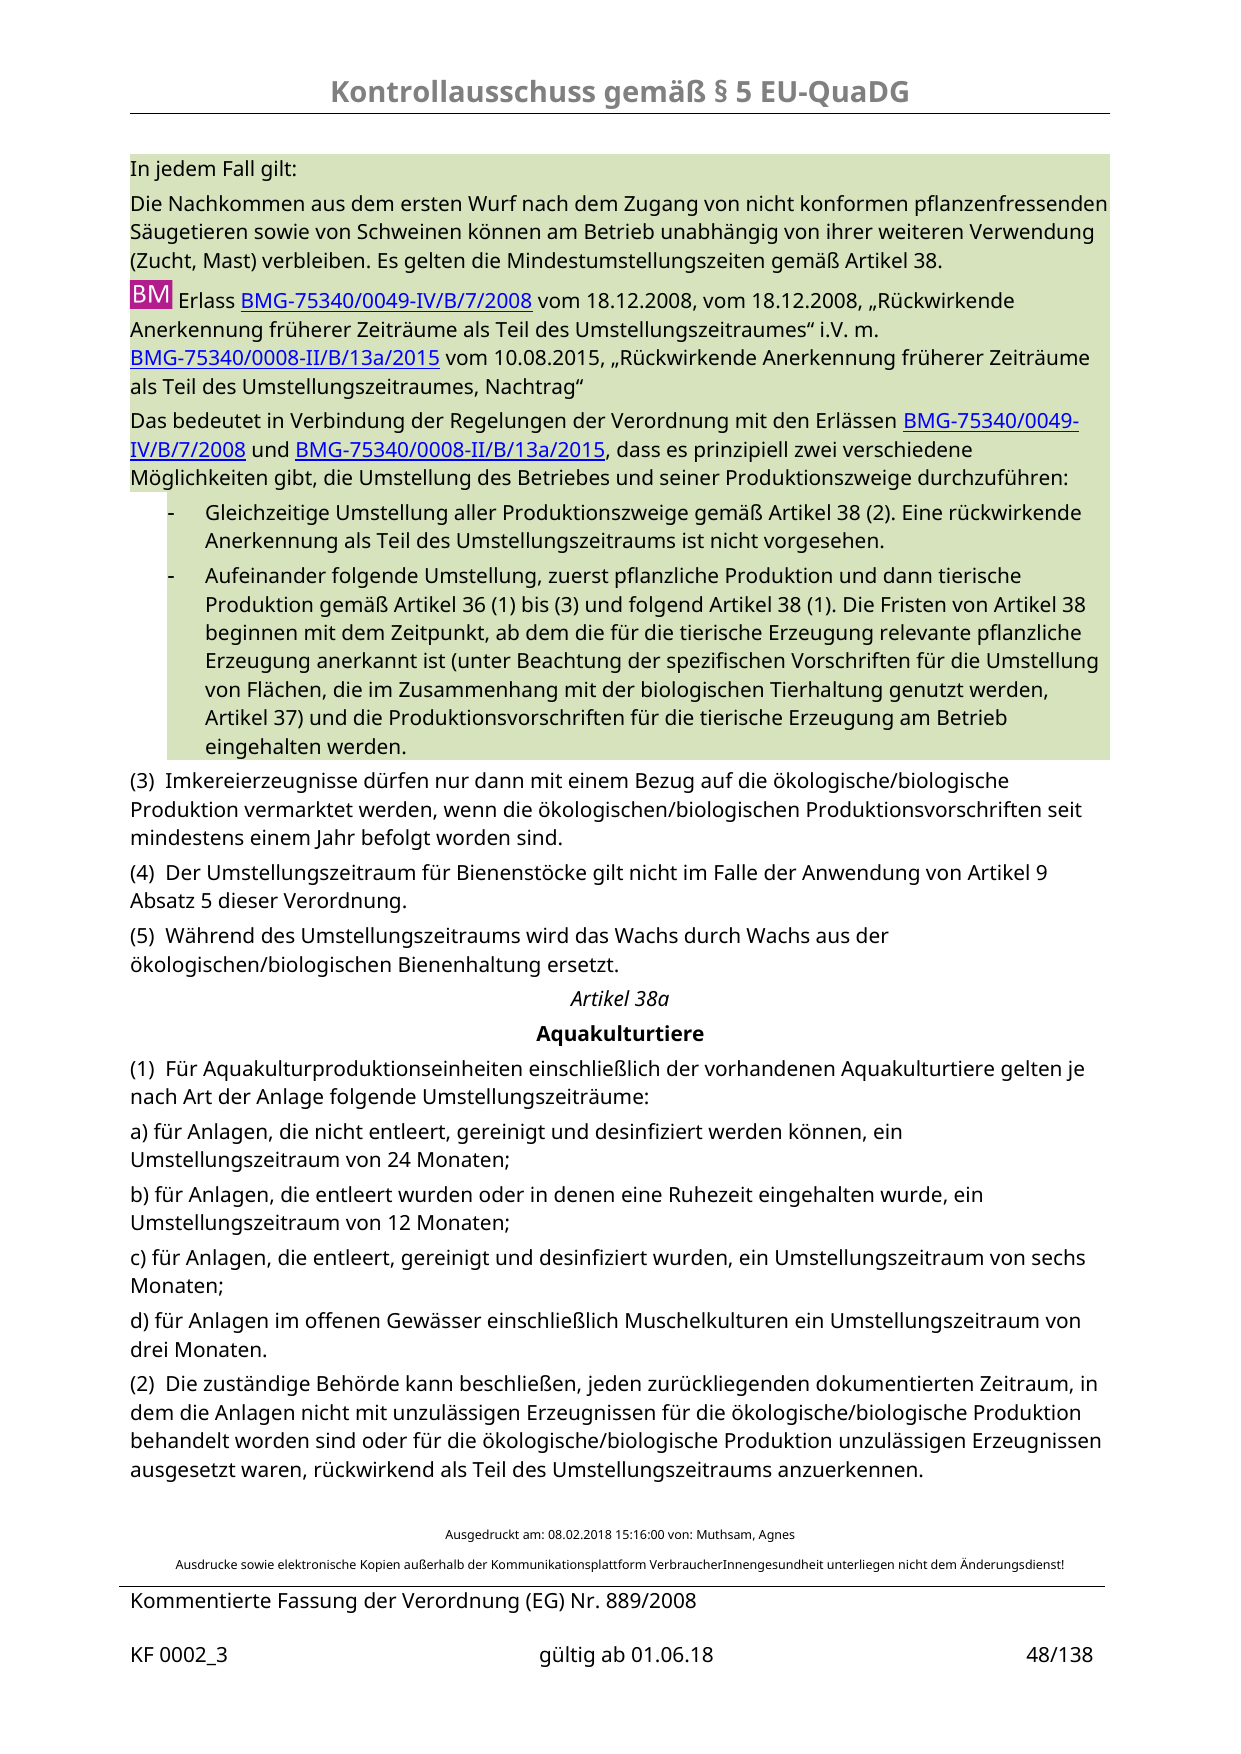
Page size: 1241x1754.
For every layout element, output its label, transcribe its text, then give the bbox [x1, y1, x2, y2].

text (2) Die zuständige Behörde kann beschließen, jeden zurückliegenden dokumentierten Zeitraum, in dem die Anlagen nicht mit unzulässigen Erzeugnissen für die ökologische/biologische Produktion behandelt worden sind oder für die ökologische/biologische Produktion unzulässigen Erzeugnissen ausgesetzt waren, rückwirkend als Teil des Umstellungszeitraums anzuerkennen. [130, 1369, 1110, 1483]
text (3) Imkereierzeugnisse dürfen nur dann mit einem Bezug auf die ökologische/biologische Produktion vermarktet werden, wenn die ökologischen/biologischen Produktionsvorschriften seit mindestens einem Jahr befolgt worden sind. [130, 767, 1110, 852]
text (5) Während des Umstellungszeitraums wird das Wachs durch Wachs aus der ökologischen/biologischen Bienenhaltung ersetzt. [130, 921, 1110, 978]
text c) für Anlagen, die entleert, gereinigt und desinfiziert wurden, ein Umstellungszeitraum von sechs Monaten; [130, 1243, 1110, 1300]
text d) für Anlagen im offenen Gewässer einschließlich Muschelkulturen ein Umstellungszeitraum von drei Monaten. [130, 1306, 1110, 1363]
text Das bedeutet in Verbindung der Regelungen der Verordnung mit den Erlässen BMG-75340/0049IV/B/7/2008 und BMG-75340/0008-II/B/13a/2015, dass es prinzipiell zwei verschiedene Möglichkeiten gibt, die Umstellung des Betriebes und seiner Produktionszweige durchzuführen: [130, 407, 1110, 492]
text In jedem Fall gilt: [130, 154, 1110, 183]
text b) für Anlagen, die entleert wurden oder in denen eine Ruhezeit eingehalten wurde, ein Umstellungszeitraum von 12 Monaten; [130, 1180, 1110, 1237]
text Artikel 38a [130, 984, 1110, 1013]
list Aufeinander folgende Umstellung, zuerst pflanzliche Produktion und dann tierische Produktion gemäß Artikel 36 (1) bis (3) und folgend Artikel 38 (1). Die Fristen von Artikel 38 beginnen mit dem Zeitpunkt, ab dem die für die tierische Erzeugung relevante pflanzliche Erzeugung anerkannt ist (unter Beachtung der spezifischen Vorschriften für die Umstellung von Flächen, die im Zusammenhang mit der biologischen Tierhaltung genutzt werden, Artikel 37) und die Produktionsvorschriften für die tierische Erzeugung am Betrieb eingehalten werden. [167, 561, 1110, 760]
list Gleichzeitige Umstellung aller Produktionszweige gemäß Artikel 38 (2). Eine rückwirkende Anerkennung als Teil des Umstellungszeitraums ist nicht vorgesehen. [167, 498, 1110, 555]
picture [129, 280, 173, 309]
text (1) Für Aquakulturproduktionseinheiten einschließlich der vorhandenen Aquakulturtiere gelten je nach Art der Anlage folgende Umstellungszeiträume: [130, 1054, 1110, 1111]
text Die Nachkommen aus dem ersten Wurf nach dem Zugang von nicht konformen pflanzenfressenden Säugetieren sowie von Schweinen können am Betrieb unabhängig von ihrer weiteren Verwendung (Zucht, Mast) verbleiben. Es gelten die Mindestumstellungszeiten gemäß Artikel 38. [130, 189, 1110, 274]
text (4) Der Umstellungszeitraum für Bienenstöcke gilt nicht im Falle der Anwendung von Artikel 9 Absatz 5 dieser Verordnung. [130, 858, 1110, 915]
text Aquakulturtiere [130, 1019, 1110, 1047]
text Erlass BMG-75340/0049-IV/B/7/2008 vom 18.12.2008, vom 18.12.2008, „Rückwirkende Anerkennung früherer Zeiträume als Teil des Umstellungszeitraumes“ i.V. m. BMG-75340/0008-II/B/13a/2015 vom 10.08.2015, „Rückwirkende Anerkennung früherer Zeiträume als Teil des Umstellungszeitraumes, Nachtrag“ [130, 281, 1110, 400]
text a) für Anlagen, die nicht entleert, gereinigt und desinfiziert werden können, ein Umstellungszeitraum von 24 Monaten; [130, 1117, 1110, 1174]
